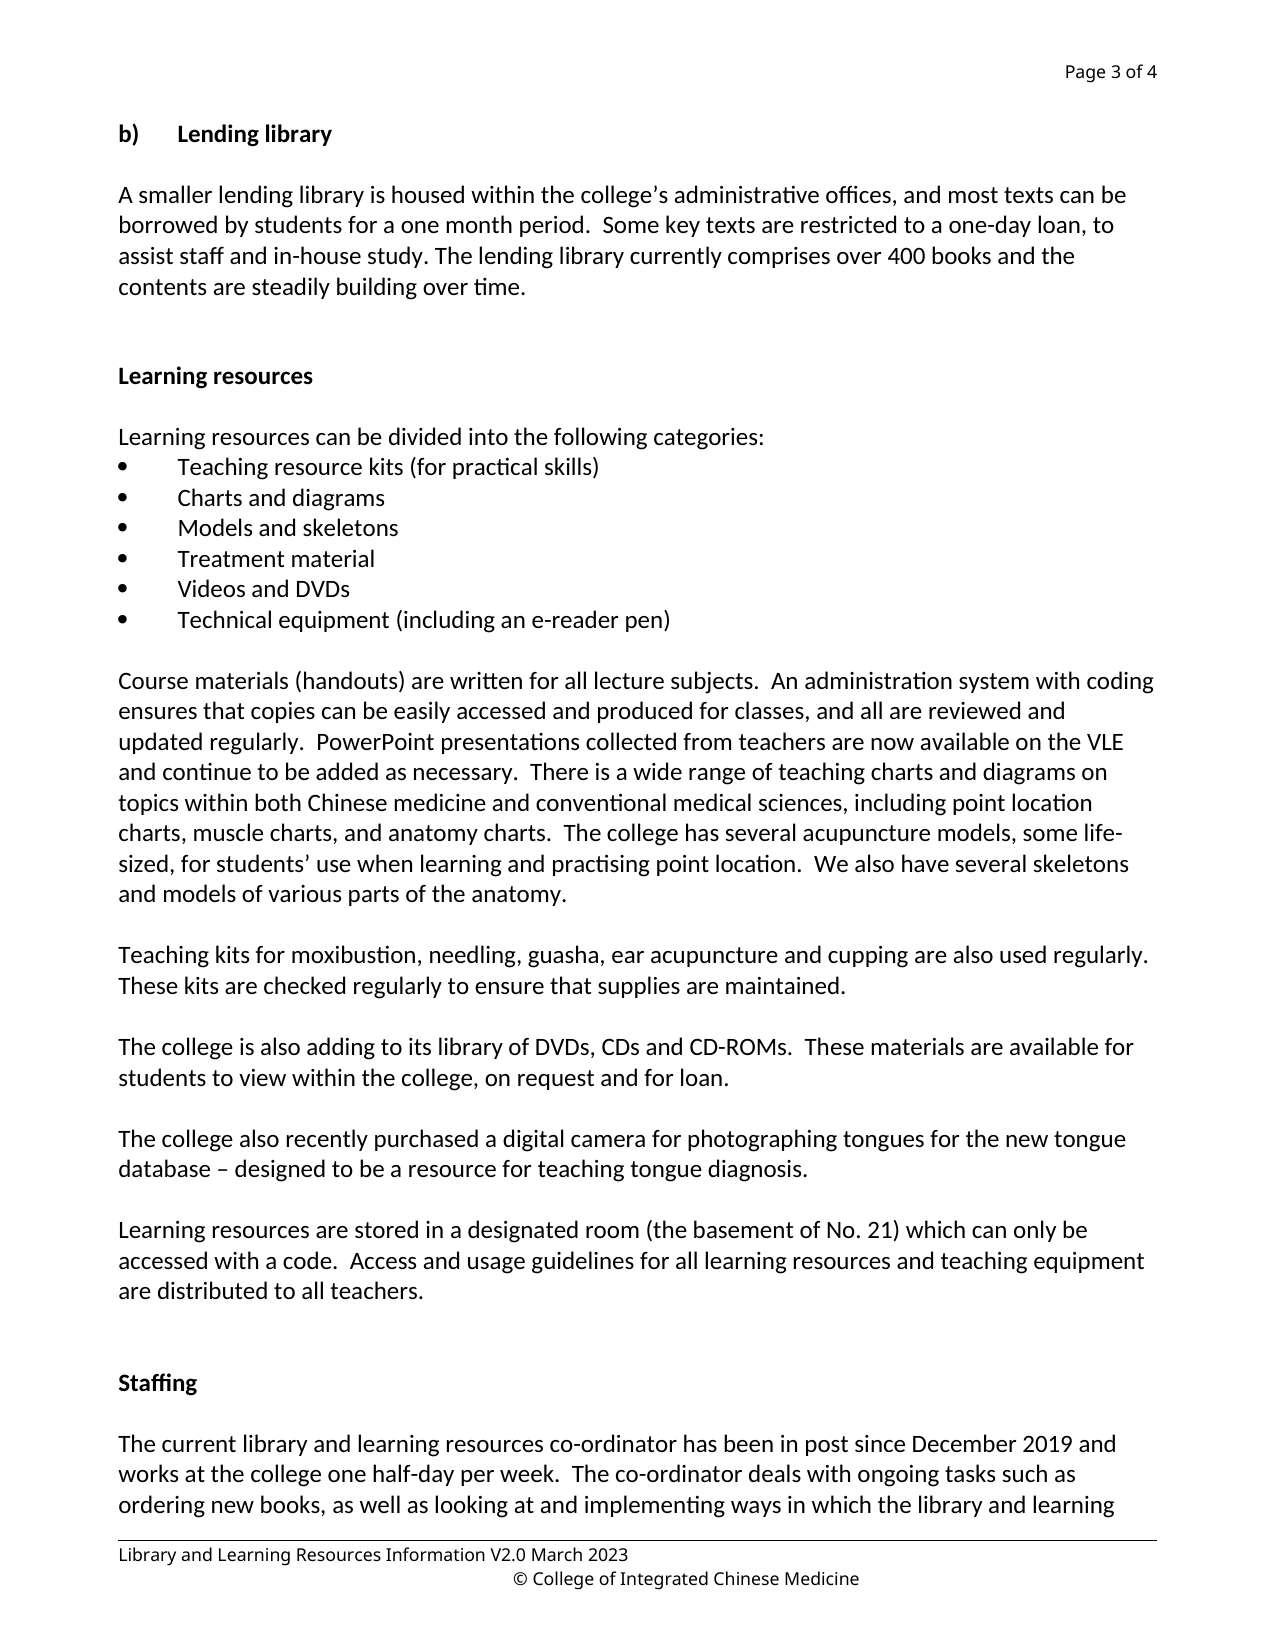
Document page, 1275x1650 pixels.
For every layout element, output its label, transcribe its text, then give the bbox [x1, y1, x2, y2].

text Learning resources can be divided into the following categories: [118, 421, 1157, 451]
text A smaller lending library is housed within the college’s administrative offices, and most texts can be borrowed by students for a one month period. Some key texts are restricted to a one-day loan, to assist staff and in-house study. The lending library currently comprises over 400 books and the contents are steadily building over time. [118, 179, 1157, 301]
text The college is also adding to its library of DVDs, CDs and CD-ROMs. These materials are available for students to view within the college, on request and for loan. [118, 1031, 1157, 1092]
text Teaching kits for moxibustion, needling, guasha, ear acupuncture and cupping are also used regularly. These kits are checked regularly to ensure that supplies are maintained. [118, 940, 1157, 1001]
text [118, 1428, 1157, 1519]
text The college also recently purchased a digital camera for photographing tongues for the new tongue database – designed to be a resource for teaching tongue diagnosis. [118, 1123, 1157, 1184]
text b) Lending library [118, 118, 1157, 149]
text Learning resources are stored in a designated room (the basement of No. 21) which can only be accessed with a code. Access and usage guidelines for all learning resources and teaching equipment are distributed to all teachers. [118, 1214, 1157, 1306]
text Course materials (handouts) are written for all lecture subjects. An administration system with coding ensures that copies can be easily accessed and produced for classes, and all are reviewed and updated regularly. PowerPoint presentations collected from teachers are now available on the VLE and continue to be added as necessary. There is a wide range of teaching charts and diagrams on topics within both Chinese medicine and conventional medical sciences, including point location charts, muscle charts, and anatomy charts. The college has several acupuncture models, some life-sized, for students’ use when learning and practising point location. We also have several skeletons and models of various parts of the anatomy. [118, 665, 1157, 909]
list Treatment material [118, 543, 1157, 573]
list Models and skeletons [118, 512, 1157, 543]
list Videos and DVDs [118, 573, 1157, 604]
text Learning resources [118, 360, 1157, 390]
list Technical equipment (including an e-reader pen) [118, 604, 1157, 634]
list Teaching resource kits (for practical skills) [118, 451, 1157, 482]
text Staffing [118, 1367, 1157, 1397]
list Charts and diagrams [118, 482, 1157, 512]
